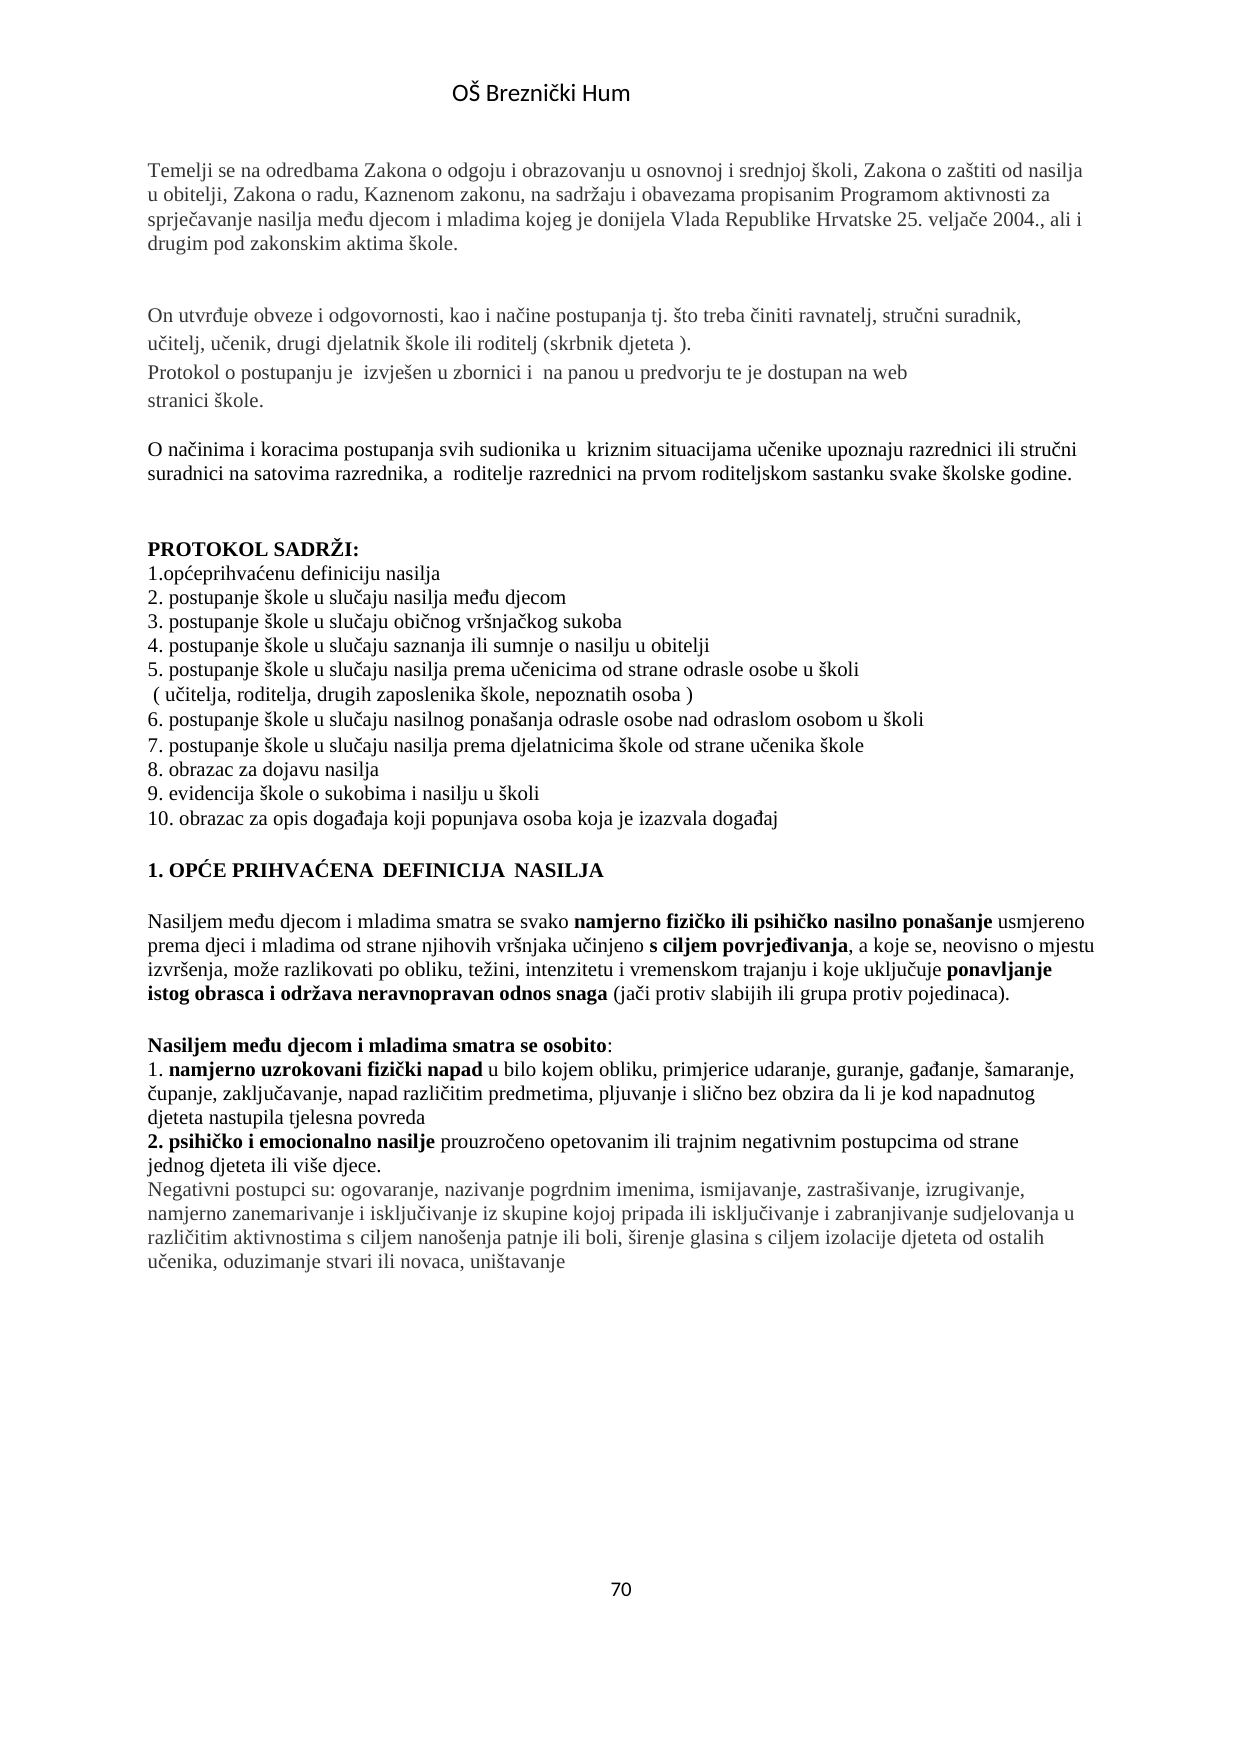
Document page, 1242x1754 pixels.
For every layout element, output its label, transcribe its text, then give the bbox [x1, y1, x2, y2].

text O načinima i koracima postupanja svih sudionika u kriznim situacijama učenike upoznaju razrednici ili stručni suradnici na satovima razrednika, a roditelje razrednici na prvom roditeljskom sastanku svake školske godine. [147, 437, 1098, 485]
text Nasiljem među djecom i mladima smatra se osobito: [147, 1033, 1106, 1057]
text stranici škole. [147, 388, 1106, 412]
text Nasiljem među djecom i mladima smatra se svako namjerno fizičko ili psihičko nasilno ponašanje usmjereno prema djeci i mladima od strane njihovih vršnjaka učinjeno s ciljem povrjeđivanja, a koje se, neovisno o mjestu izvršenja, može razlikovati po obliku, težini, intenzitetu i vremenskom trajanju i koje uključuje ponavljanje istog obrasca i održava neravnopravan odnos snaga (jači protiv slabijih ili grupa protiv pojedinaca). [147, 909, 1094, 1005]
text Temelji se na odredbama Zakona o odgoju i obrazovanju u osnovnoj i srednjoj školi, Zakona o zaštiti od nasilja u obitelji, Zakona o radu, Kaznenom zakonu, na sadržaju i obavezama propisanim Programom aktivnosti za sprječavanje nasilja među djecom i mladima kojeg je donijela Vlada Republike Hrvatske 25. veljače 2004., ali i drugim pod zakonskim aktima škole. [147, 158, 1088, 254]
text 1. namjerno uzrokovani fizički napad u bilo kojem obliku, primjerice udaranje, guranje, gađanje, šamaranje, čupanje, zaključavanje, napad različitim predmetima, pljuvanje i slično bez obzira da li je kod napadnutog djeteta nastupila tjelesna povreda [147, 1057, 1081, 1129]
text 10. obrazac za opis događaja koji popunjava osoba koja je izazvala događaj [147, 805, 1106, 829]
text 9. evidencija škole o sukobima i nasilju u školi [147, 781, 1106, 805]
text Protokol o postupanju je izvješen u zbornici i na panou u predvorju te je dostupan na web [147, 358, 1106, 384]
text ( učitelja, roditelja, drugih zaposlenika škole, nepoznatih osoba ) [153, 681, 1106, 706]
text Negativni postupci su: ogovaranje, nazivanje pogrdnim imenima, ismijavanje, zastrašivanje, izrugivanje, namjerno zanemarivanje i isključivanje iz skupine kojoj pripada ili isključivanje i zabranjivanje sudjelovanja u različitim aktivnostima s ciljem nanošenja patnje ili boli, širenje glasina s ciljem izolacije djeteta od ostalih učenika, oduzimanje stvari ili novaca, uništavanje [147, 1177, 1083, 1273]
text 4. postupanje škole u slučaju saznanja ili sumnje o nasilju u obitelji [147, 633, 1106, 657]
text PROTOKOL SADRŽI: [147, 537, 1106, 561]
text 2. postupanje škole u slučaju nasilja među djecom [147, 585, 1106, 609]
text 1.općeprihvaćenu definiciju nasilja [147, 561, 1106, 585]
text 7. postupanje škole u slučaju nasilja prema djelatnicima škole od strane učenika škole [147, 733, 1106, 757]
text 8. obrazac za dojavu nasilja [147, 757, 1106, 781]
text On utvrđuje obveze i odgovornosti, kao i načine postupanja tj. što treba činiti ravnatelj, stručni suradnik, učitelj, učenik, drugi djelatnik škole ili roditelj (skrbnik djeteta ). [147, 303, 1025, 355]
text 3. postupanje škole u slučaju običnog vršnjačkog sukoba [147, 609, 1106, 633]
text 1. OPĆE PRIHVAĆENA DEFINICIJA NASILJA [147, 857, 1106, 882]
text 2. psihičko i emocionalno nasilje prouzročeno opetovanim ili trajnim negativnim postupcima od strane jednog djeteta ili više djece. [147, 1129, 1048, 1177]
text 5. postupanje škole u slučaju nasilja prema učenicima od strane odrasle osobe u školi [147, 657, 1106, 681]
text 6. postupanje škole u slučaju nasilnog ponašanja odrasle osobe nad odraslom osobom u školi [147, 706, 1106, 733]
